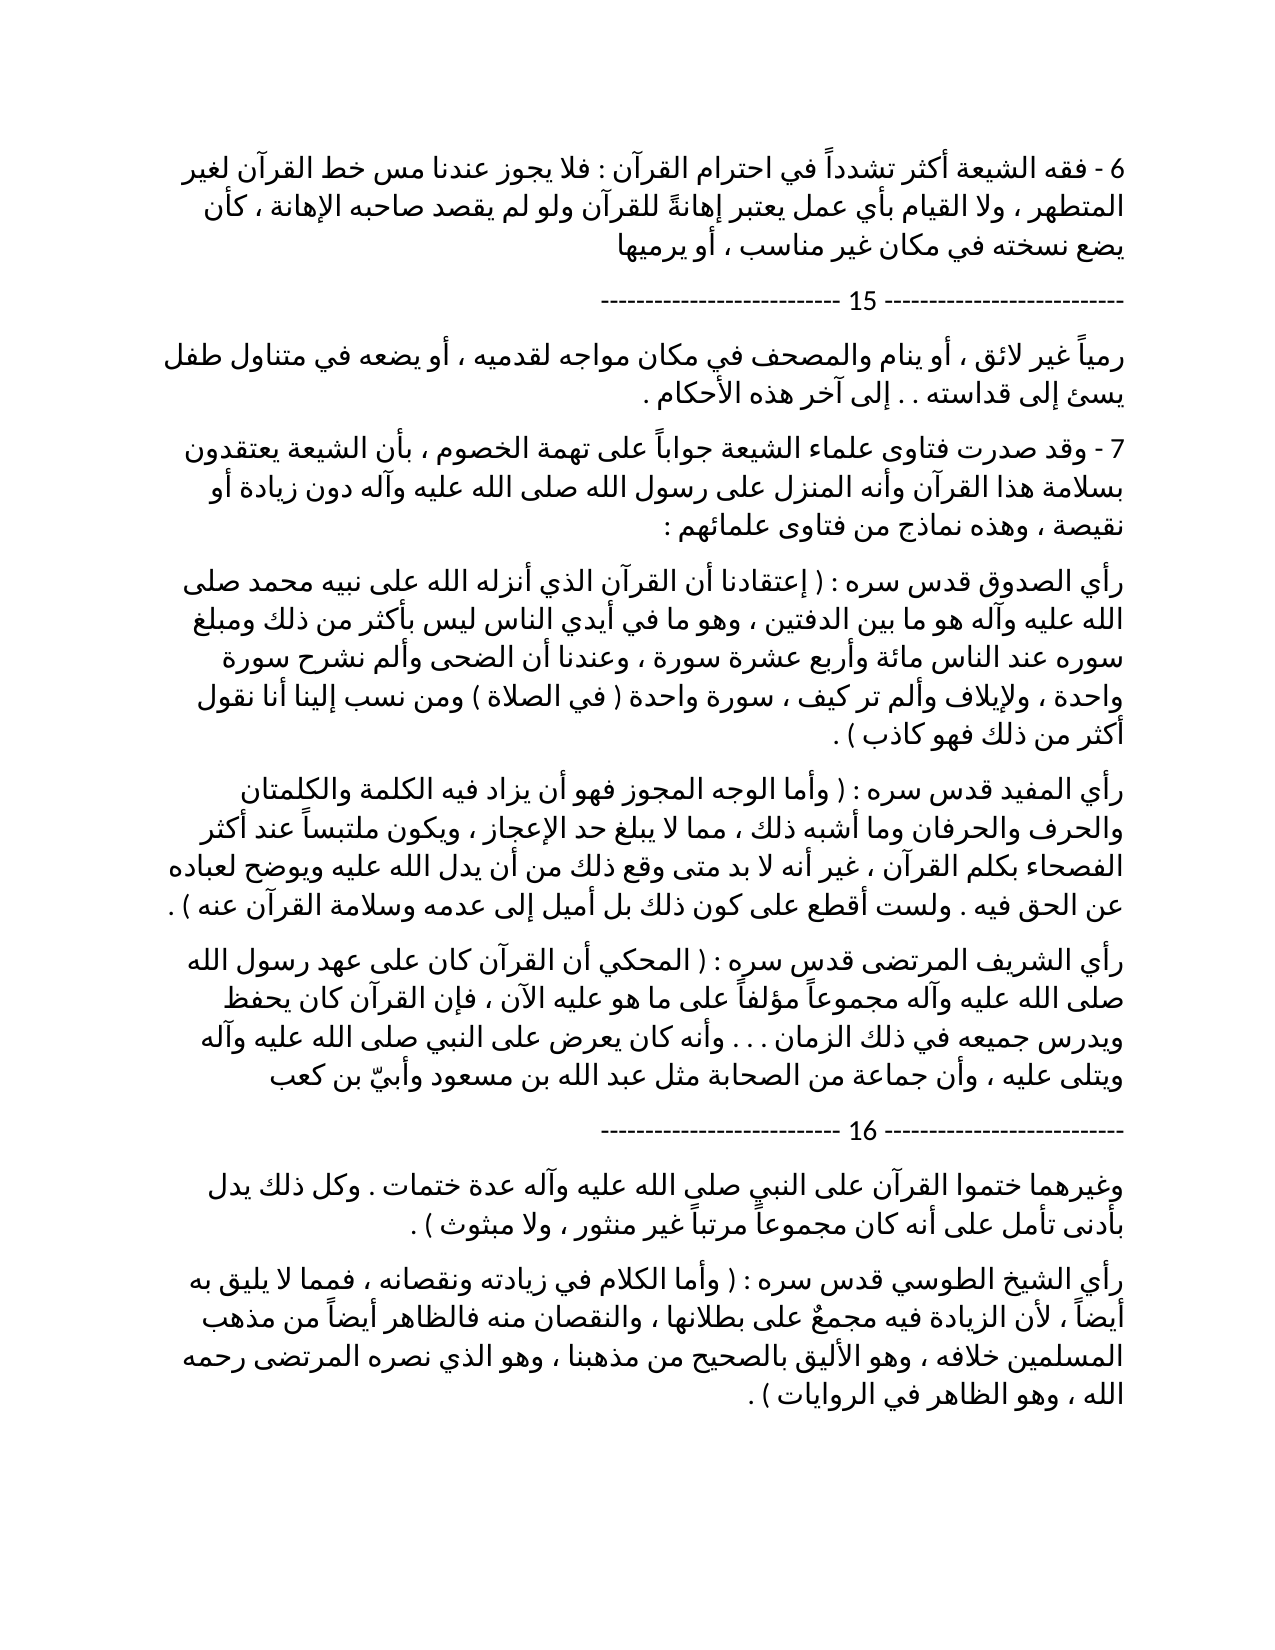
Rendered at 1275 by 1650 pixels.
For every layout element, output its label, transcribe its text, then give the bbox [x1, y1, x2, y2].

text وغيرهما ختموا القرآن على النبي صلى الله عليه وآله عدة ختمات . وكل ذلك يدل بأدنى تأمل على أنه كان مجموعاً مرتباً غير منثور ، ولا مبثوث ) . [150, 1167, 1125, 1241]
text رأي الشيخ الطوسي قدس سره : ( وأما الكلام في زيادته ونقصانه ، فمما لا يليق به أيضاً ، لأن الزيادة فيه مجمعٌ على بطلانها ، والنقصان منه فالظاهر أيضاً من مذهب المسلمين خلافه ، وهو الأليق بالصحيح من مذهبنا ، وهو الذي نصره المرتضى رحمه الله ، وهو الظاهر في الروايات ) . [150, 1261, 1125, 1412]
text رأي الصدوق قدس سره : ( إعتقادنا أن القرآن الذي أنزله الله على نبيه محمد صلى الله عليه وآله هو ما بين الدفتين ، وهو ما في أيدي الناس ليس بأكثر من ذلك ومبلغ سوره عند الناس مائة وأربع عشرة سورة ، وعندنا أن الضحى وألم نشرح سورة واحدة ، ولإيلاف وألم تر كيف ، سورة واحدة ( في الصلاة ) ومن نسب إلينا أنا نقول أكثر من ذلك فهو كاذب ) . [150, 563, 1125, 752]
text 6 - فقه الشيعة أكثر تشدداً في احترام القرآن : فلا يجوز عندنا مس خط القرآن لغير المتطهر ، ولا القيام بأي عمل يعتبر إهانةً للقرآن ولو لم يقصد صاحبه الإهانة ، كأن يضع نسخته في مكان غير مناسب ، أو يرميها [150, 150, 1125, 262]
text رأي الشريف المرتضى قدس سره : ( المحكي أن القرآن كان على عهد رسول الله صلى الله عليه وآله مجموعاً مؤلفاً على ما هو عليه الآن ، فإن القرآن كان يحفظ ويدرس جميعه في ذلك الزمان . . . وأنه كان يعرض على النبي صلى الله عليه وآله ويتلى عليه ، وأن جماعة من الصحابة مثل عبد الله بن مسعود وأبيّ بن كعب [150, 942, 1125, 1093]
text رمياً غير لائق ، أو ينام والمصحف في مكان مواجه لقدميه ، أو يضعه في متناول طفل يسئ إلى قداسته . . إلى آخر هذه الأحكام . [150, 337, 1125, 411]
text 7 - وقد صدرت فتاوى علماء الشيعة جواباً على تهمة الخصوم ، بأن الشيعة يعتقدون بسلامة هذا القرآن وأنه المنزل على رسول الله صلى الله عليه وآله دون زيادة أو نقيصة ، وهذه نماذج من فتاوى علمائهم : [150, 431, 1125, 543]
text رأي المفيد قدس سره : ( وأما الوجه المجوز فهو أن يزاد فيه الكلمة والكلمتان والحرف والحرفان وما أشبه ذلك ، مما لا يبلغ حد الإعجاز ، ويكون ملتبساً عند أكثر الفصحاء بكلم القرآن ، غير أنه لا بد متى وقع ذلك من أن يدل الله عليه ويوضح لعباده عن الحق فيه . ولست أقطع على كون ذلك بل أميل إلى عدمه وسلامة القرآن عنه ) . [150, 771, 1125, 922]
text --------------------------- 16 --------------------------- [150, 1112, 1125, 1148]
text --------------------------- 15 --------------------------- [150, 282, 1125, 318]
